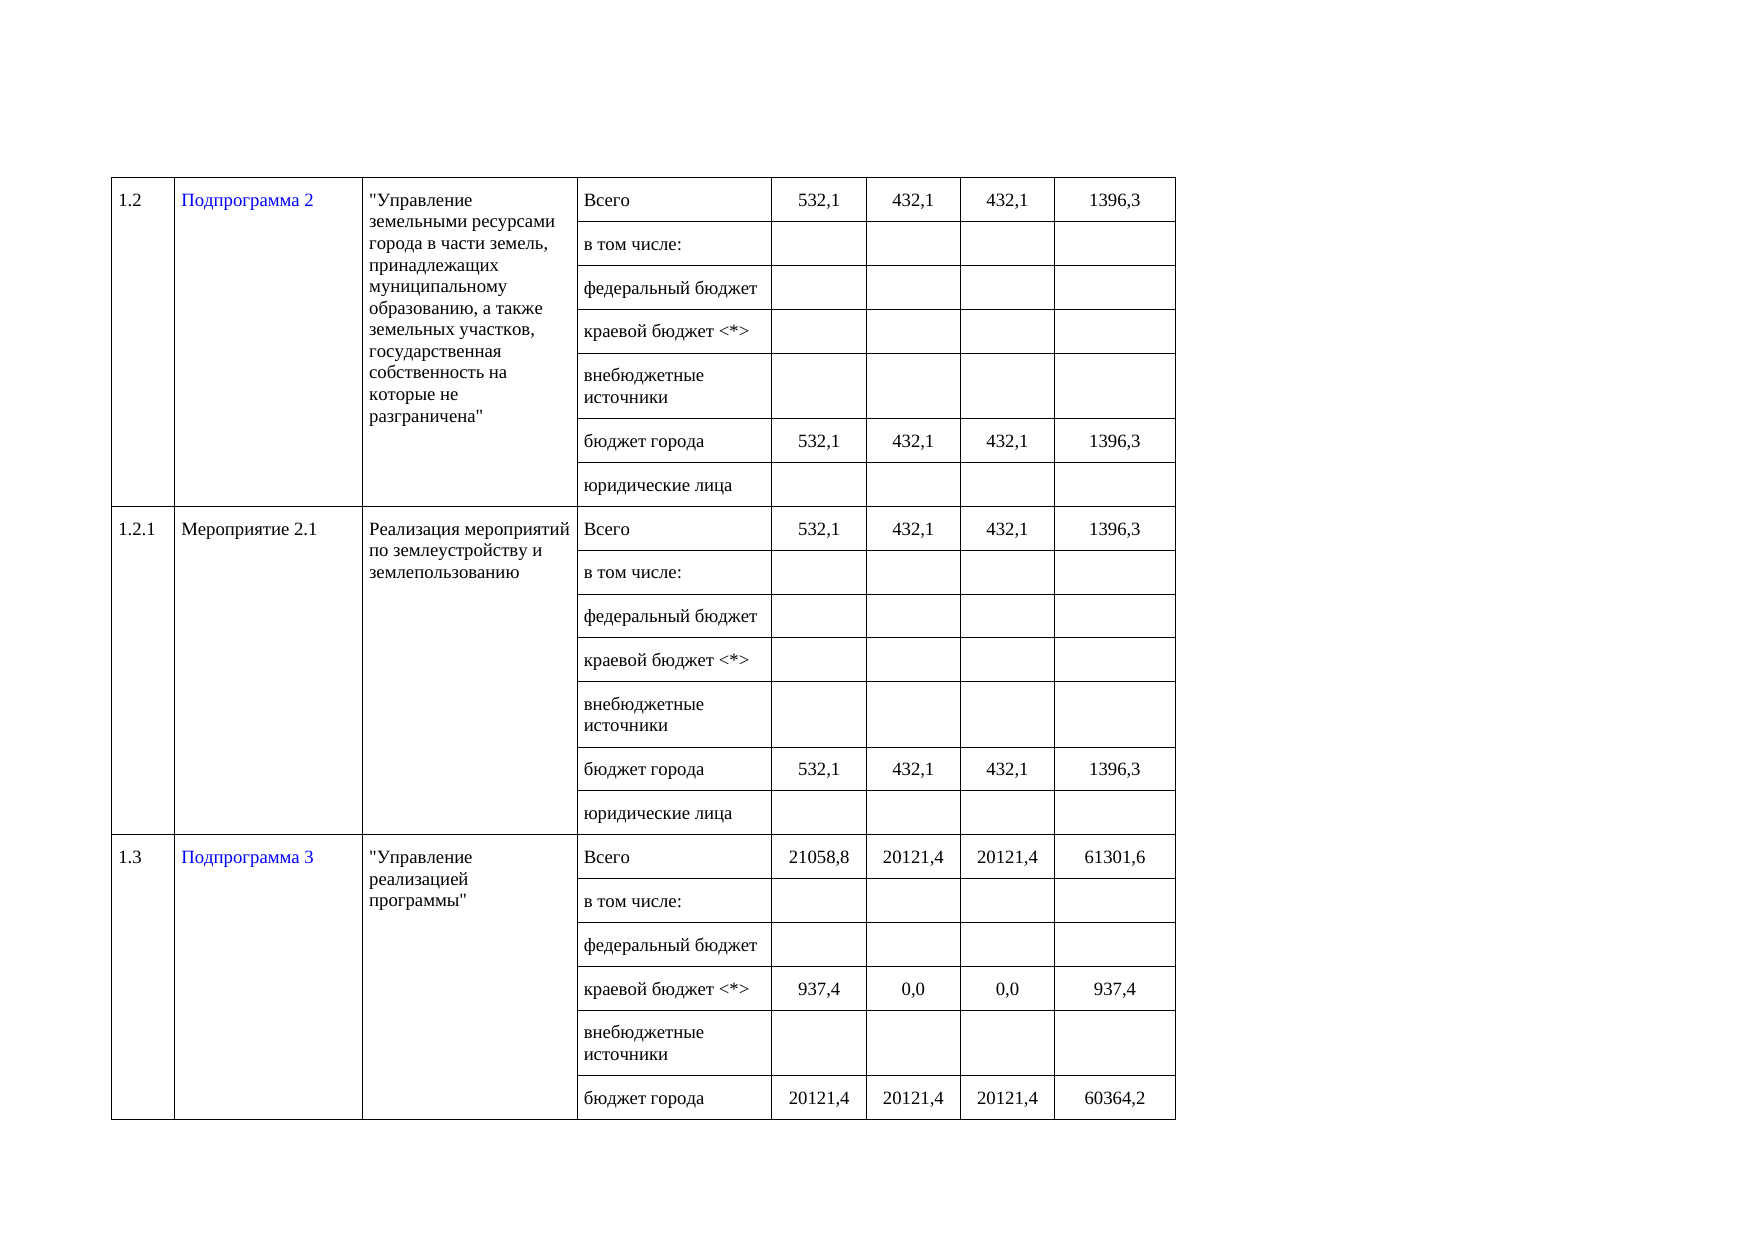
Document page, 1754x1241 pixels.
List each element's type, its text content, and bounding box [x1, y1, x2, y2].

table_cell 1396,3 [1055, 748, 1175, 790]
table_cell [772, 638, 866, 681]
table_cell бюджет города [578, 1076, 771, 1119]
table_cell "Управление земельными ресурсами города в части земель, принадлежащих муниципальному образованию, а также земельных участков, государственная собственность на которые не разграничена" [363, 178, 577, 506]
table_cell 1.3 [112, 835, 174, 1119]
table_cell [961, 879, 1054, 922]
table_cell 532,1 [772, 178, 866, 221]
table_cell 0,0 [867, 967, 960, 1010]
table_cell [867, 791, 960, 834]
table_cell [1055, 266, 1175, 309]
table_cell [772, 354, 866, 418]
table_cell федеральный бюджет [578, 923, 771, 966]
table_cell [1055, 310, 1175, 353]
table_cell 432,1 [867, 507, 960, 549]
table_cell 61301,6 [1055, 835, 1175, 878]
table_cell [961, 354, 1054, 418]
table_cell [1055, 1011, 1175, 1075]
table_cell 20121,4 [772, 1076, 866, 1119]
table_cell 432,1 [961, 178, 1054, 221]
table_cell [961, 310, 1054, 353]
table_cell бюджет города [578, 748, 771, 790]
table_cell [1055, 791, 1175, 834]
table_cell [1055, 354, 1175, 418]
table_cell 937,4 [1055, 967, 1175, 1010]
table_cell [1055, 923, 1175, 966]
table_cell [867, 1011, 960, 1075]
table_cell [772, 923, 866, 966]
table_cell [961, 463, 1054, 506]
table_cell [961, 638, 1054, 681]
table_cell 60364,2 [1055, 1076, 1175, 1119]
table_cell Всего [578, 835, 771, 878]
table_cell [867, 682, 960, 747]
table_cell 1396,3 [1055, 507, 1175, 549]
table_cell Всего [578, 507, 771, 549]
table_cell [961, 595, 1054, 637]
table_cell [961, 222, 1054, 265]
table_cell [961, 682, 1054, 747]
table_cell 432,1 [961, 748, 1054, 790]
table_cell [772, 222, 866, 265]
table_cell [1055, 682, 1175, 747]
table_cell 1.2.1 [112, 507, 174, 834]
table_cell 21058,8 [772, 835, 866, 878]
table_cell Подпрограмма 3 [175, 835, 362, 1119]
table_cell федеральный бюджет [578, 266, 771, 309]
table_cell 532,1 [772, 419, 866, 462]
table_cell юридические лица [578, 463, 771, 506]
table_cell [867, 266, 960, 309]
table_cell 20121,4 [961, 1076, 1054, 1119]
table_cell [867, 595, 960, 637]
table_cell [1055, 595, 1175, 637]
table_cell [867, 923, 960, 966]
table_cell [961, 266, 1054, 309]
table_cell юридические лица [578, 791, 771, 834]
table_cell внебюджетные источники [578, 1011, 771, 1075]
table_cell внебюджетные источники [578, 682, 771, 747]
table_cell [867, 310, 960, 353]
table_cell 20121,4 [867, 1076, 960, 1119]
table_cell федеральный бюджет [578, 595, 771, 637]
table_cell [772, 310, 866, 353]
table_cell краевой бюджет <*> [578, 638, 771, 681]
table_cell бюджет города [578, 419, 771, 462]
table_cell [772, 551, 866, 593]
table_cell [1055, 463, 1175, 506]
table_cell [961, 551, 1054, 593]
table_cell в том числе: [578, 222, 771, 265]
table_cell 432,1 [867, 178, 960, 221]
table_cell Подпрограмма 2 [175, 178, 362, 506]
table_cell 1396,3 [1055, 178, 1175, 221]
table_cell [867, 463, 960, 506]
table_cell [867, 222, 960, 265]
table_cell Всего [578, 178, 771, 221]
table_cell 20121,4 [867, 835, 960, 878]
table_cell краевой бюджет <*> [578, 967, 771, 1010]
table_cell [772, 682, 866, 747]
table_cell 1396,3 [1055, 419, 1175, 462]
table_cell 432,1 [961, 419, 1054, 462]
table_cell [961, 1011, 1054, 1075]
table_cell 432,1 [961, 507, 1054, 549]
table_cell [772, 463, 866, 506]
table_cell [772, 791, 866, 834]
table_cell 0,0 [961, 967, 1054, 1010]
table_cell 20121,4 [961, 835, 1054, 878]
table_cell краевой бюджет <*> [578, 310, 771, 353]
table_cell "Управление реализацией программы" [363, 835, 577, 1119]
table_cell 1.2 [112, 178, 174, 506]
table_cell [772, 1011, 866, 1075]
table_cell 532,1 [772, 507, 866, 549]
table_cell 432,1 [867, 748, 960, 790]
table_cell [867, 354, 960, 418]
table_cell Мероприятие 2.1 [175, 507, 362, 834]
table_cell [1055, 879, 1175, 922]
table_cell [961, 791, 1054, 834]
table_cell [867, 551, 960, 593]
table_cell [1055, 551, 1175, 593]
table_cell 432,1 [867, 419, 960, 462]
table_cell [772, 879, 866, 922]
table_cell 532,1 [772, 748, 866, 790]
table_cell [1055, 222, 1175, 265]
table_cell [867, 879, 960, 922]
table_cell [961, 923, 1054, 966]
table_cell [867, 638, 960, 681]
table_cell [1055, 638, 1175, 681]
table_cell в том числе: [578, 551, 771, 593]
table_cell [772, 266, 866, 309]
table_cell внебюджетные источники [578, 354, 771, 418]
table_cell в том числе: [578, 879, 771, 922]
table_cell [772, 595, 866, 637]
table_cell Реализация мероприятий по землеустройству и землепользованию [363, 507, 577, 834]
table_cell 937,4 [772, 967, 866, 1010]
